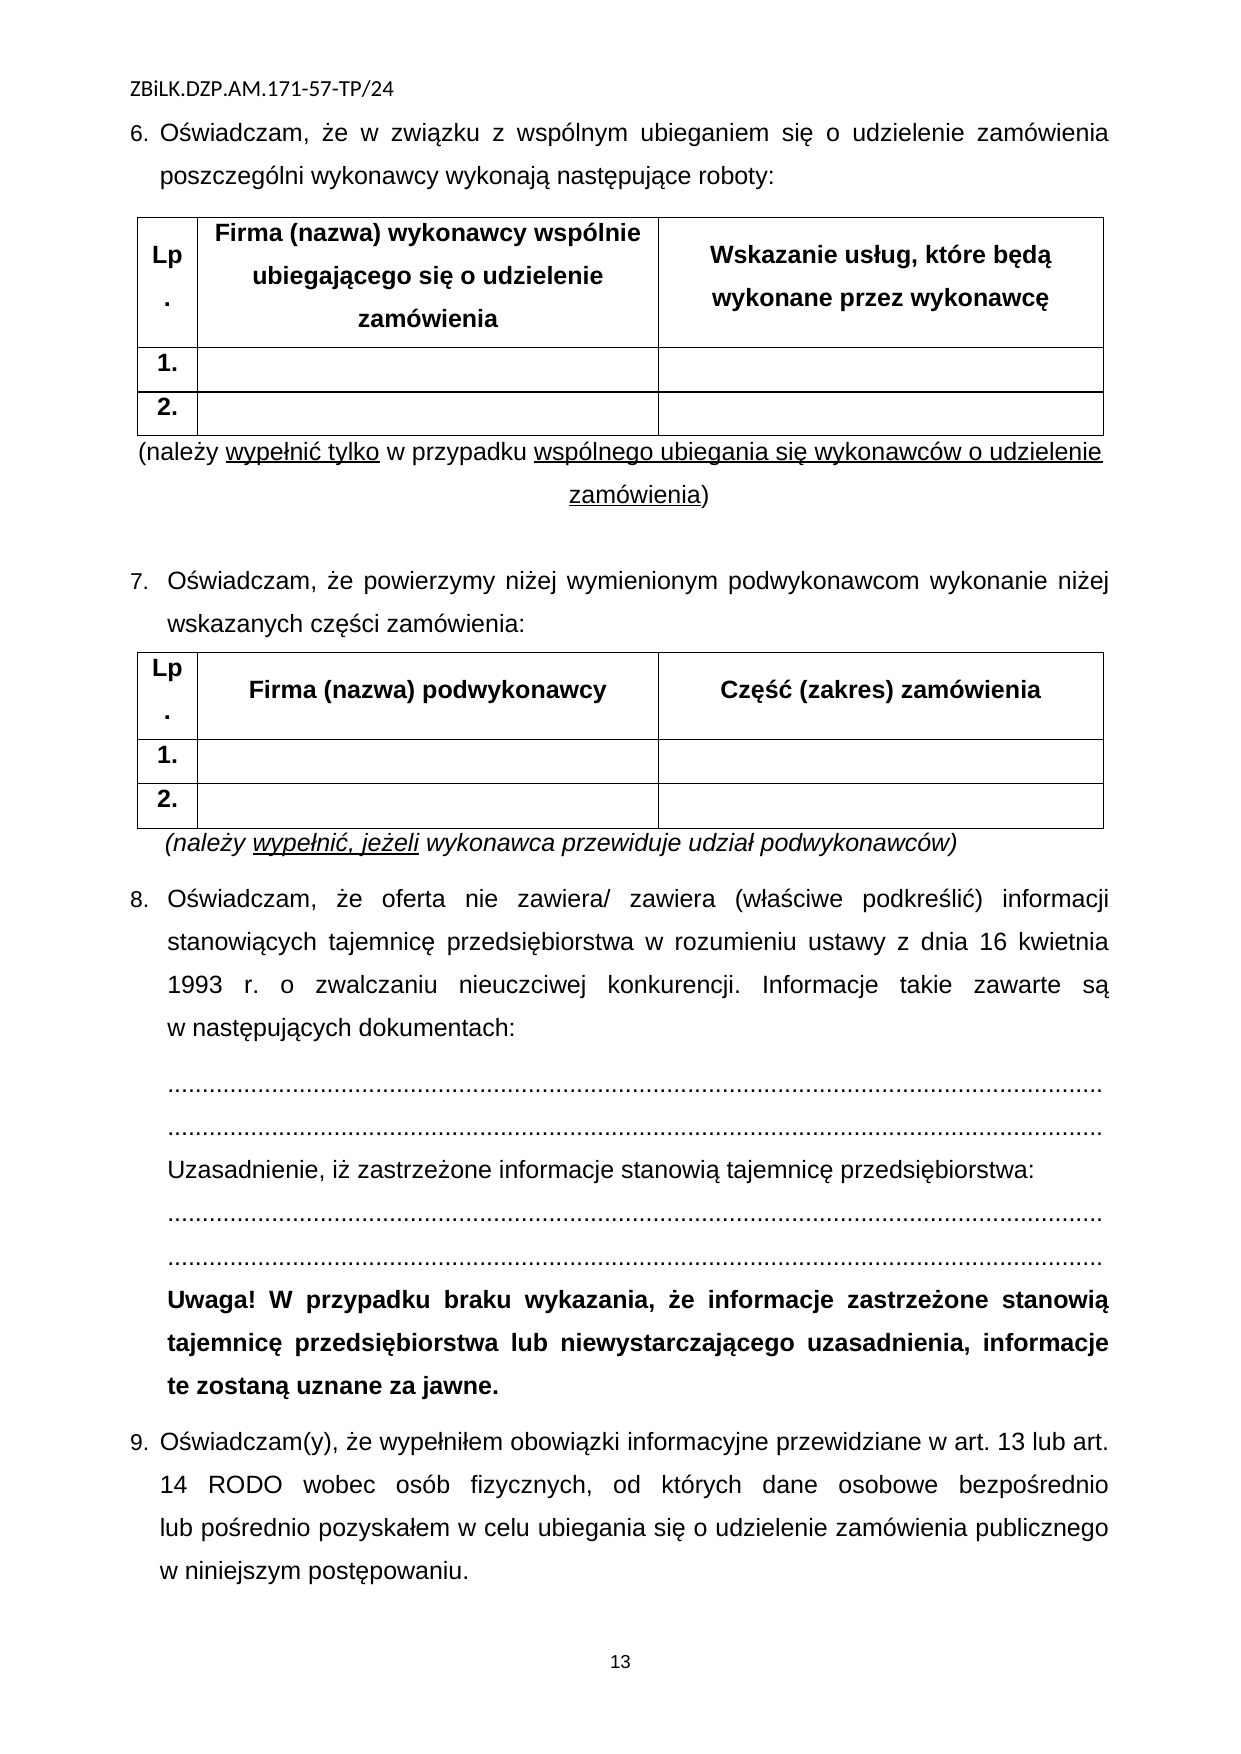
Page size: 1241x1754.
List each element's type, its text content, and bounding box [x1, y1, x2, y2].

text ....................................................................................................................................... [167, 1242, 1110, 1270]
table_header Firma (nazwa) podwykonawcy [198, 653, 658, 739]
text ....................................................................................................................................... [167, 1198, 1110, 1227]
list Oświadczam, że powierzymy niżej wymienionym podwykonawcom wykonanie niżej wskazanych części zamówienia: [130, 566, 1110, 638]
table_cell [659, 393, 1103, 435]
table_cell [198, 348, 658, 391]
list Oświadczam(y), że wypełniłem obowiązki informacyjne przewidziane w art. 13 lub art. 14 RODO wobec osób fizycznych, od których dane osobowe bezpośrednio lub pośrednio pozyskałem w celu ubiegania się o udzielenie zamówienia publicznego w niniejszym postępowaniu. [130, 1427, 1110, 1585]
table_cell [198, 393, 658, 435]
table_cell [659, 784, 1103, 827]
text (należy wypełnić tylko w przypadku wspólnego ubiegania się wykonawców o udzielenie zamówienia) [130, 436, 1110, 508]
table_header Firma (nazwa) wykonawcy wspólnie ubiegającego się o udzielenie zamówienia [198, 218, 658, 347]
table_cell 1. [138, 348, 197, 391]
text (należy wypełnić, jeżeli wykonawca przewiduje udział podwykonawców) [130, 828, 1140, 857]
list Oświadczam, że w związku z wspólnym ubieganiem się o udzielenie zamówienia poszczególni wykonawcy wykonają następujące roboty: [130, 118, 1110, 190]
text Uwaga! W przypadku braku wykazania, że informacje zastrzeżone stanowią tajemnicę przedsiębiorstwa lub niewystarczającego uzasadnienia, informacje te zostaną uznane za jawne. [167, 1285, 1110, 1400]
text ....................................................................................................................................... [167, 1069, 1110, 1098]
table_header Część (zakres) zamówienia [659, 653, 1103, 739]
table_cell 2. [138, 784, 197, 827]
table_header Lp. [138, 218, 197, 347]
text Uzasadnienie, iż zastrzeżone informacje stanowią tajemnicę przedsiębiorstwa: [167, 1155, 1110, 1184]
table_cell 2. [138, 393, 197, 435]
table_cell 1. [138, 740, 197, 783]
list Oświadczam, że oferta nie zawiera/ zawiera (właściwe podkreślić) informacji stanowiących tajemnicę przedsiębiorstwa w rozumieniu ustawy z dnia 16 kwietnia 1993 r. o zwalczaniu nieuczciwej konkurencji. Informacje takie zawarte są w następujących dokumentach: [130, 884, 1110, 1042]
table_cell [198, 784, 658, 827]
table_header Lp. [138, 653, 197, 739]
table_cell [198, 740, 658, 783]
table_header Wskazanie usług, które będą wykonane przez wykonawcę [659, 218, 1103, 347]
text ....................................................................................................................................... [167, 1112, 1110, 1141]
table_cell [659, 348, 1103, 391]
table_cell [659, 740, 1103, 783]
